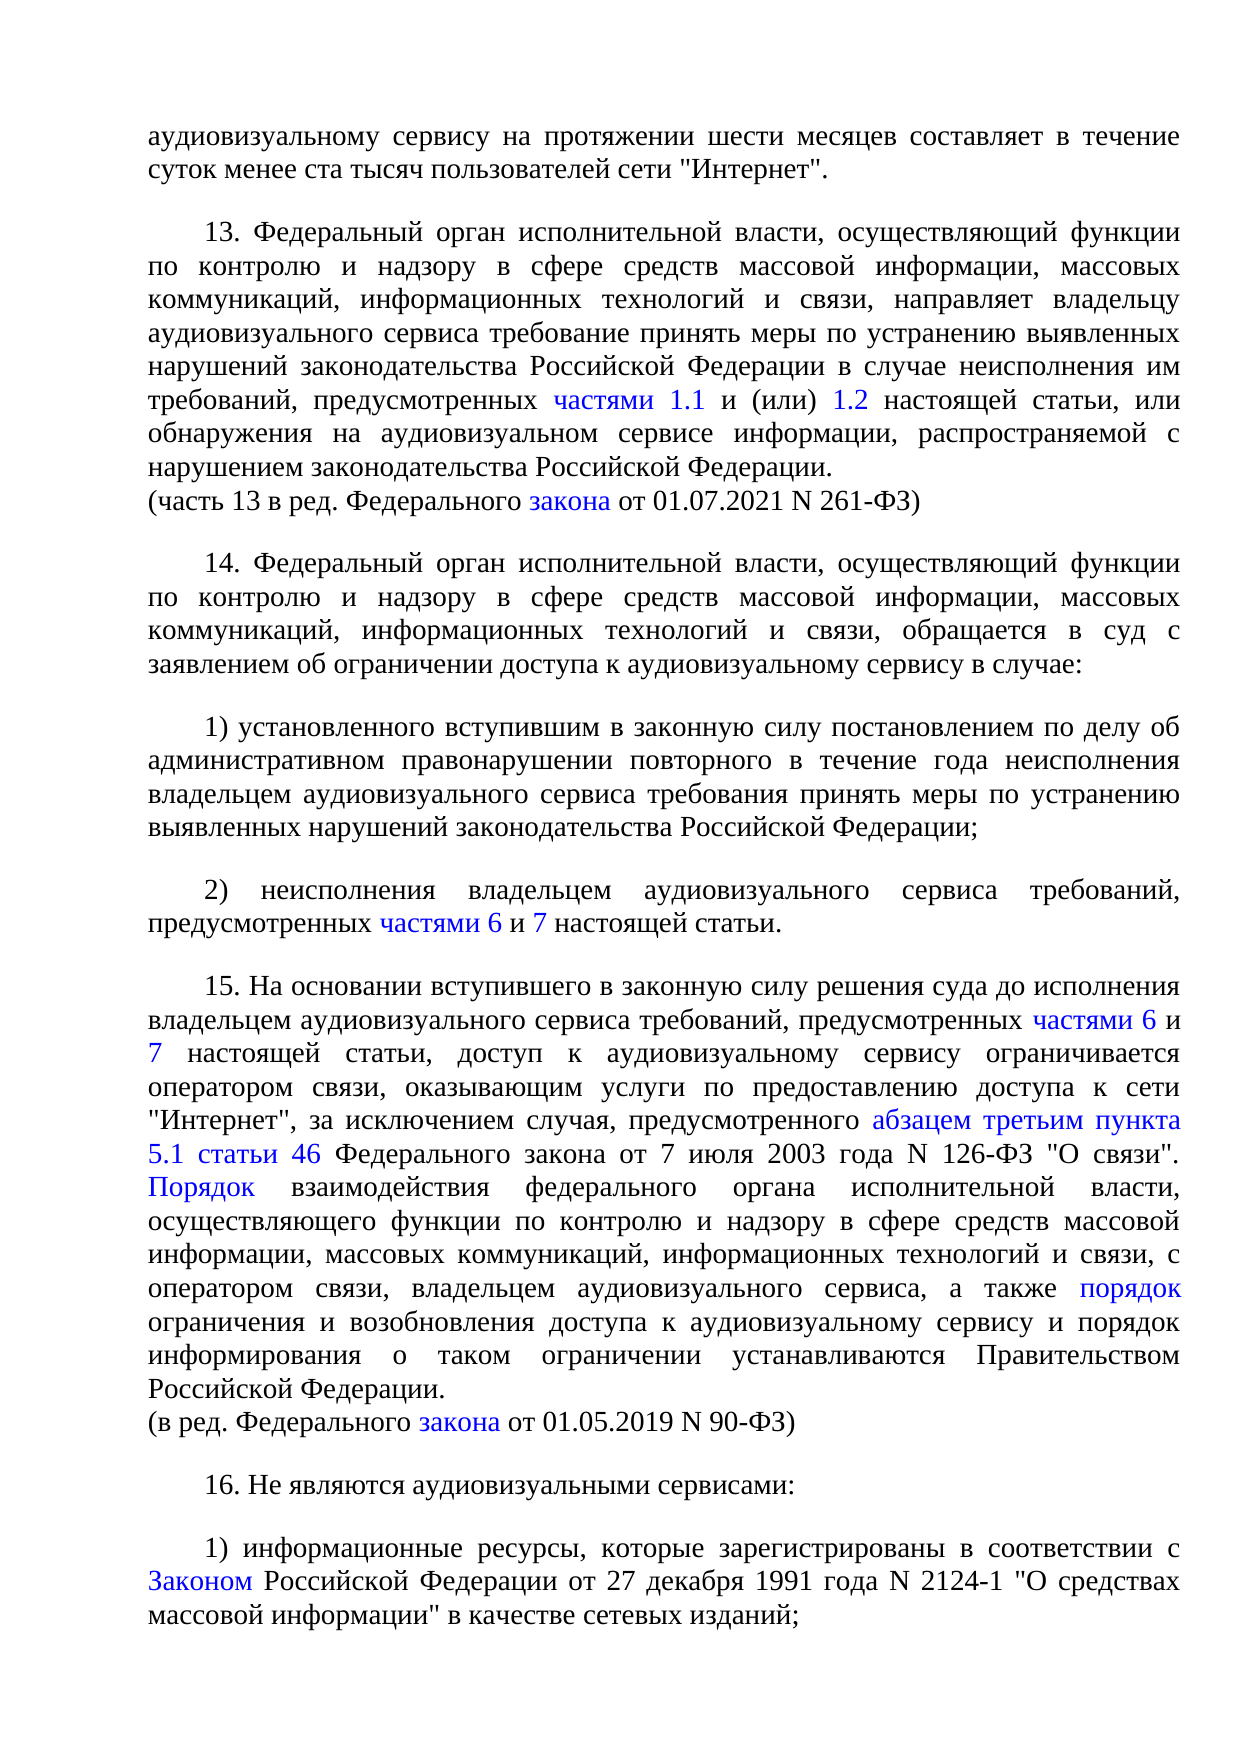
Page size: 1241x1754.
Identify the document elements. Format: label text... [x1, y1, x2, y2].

text 16. Не являются аудиовизуальными сервисами: [148, 1467, 1181, 1501]
text (в ред. Федерального закона от 01.05.2019 N 90-ФЗ) [148, 1404, 1181, 1438]
text 13. Федеральный орган исполнительной власти, осуществляющий функции по контролю и надзору в сфере средств массовой информации, массовых коммуникаций, информационных технологий и связи, направляет владельцу аудиовизуального сервиса требование принять меры по устранению выявленных нарушений законодательства Российской Федерации в случае неисполнения им требований, предусмотренных частями 1.1 и (или) 1.2 настоящей статьи, или обнаружения на аудиовизуальном сервисе информации, распространяемой с нарушением законодательства Российской Федерации. [148, 214, 1181, 483]
text 14. Федеральный орган исполнительной власти, осуществляющий функции по контролю и надзору в сфере средств массовой информации, массовых коммуникаций, информационных технологий и связи, обращается в суд с заявлением об ограничении доступа к аудиовизуальному сервису в случае: [148, 545, 1181, 679]
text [148, 118, 1181, 185]
text 15. На основании вступившего в законную силу решения суда до исполнения владельцем аудиовизуального сервиса требований, предусмотренных частями 6 и 7 настоящей статьи, доступ к аудиовизуальному сервису ограничивается оператором связи, оказывающим услуги по предоставлению доступа к сети "Интернет", за исключением случая, предусмотренного абзацем третьим пункта 5.1 статьи 46 Федерального закона от 7 июля 2003 года N 126-ФЗ "О связи". Порядок взаимодействия федерального органа исполнительной власти, осуществляющего функции по контролю и надзору в сфере средств массовой информации, массовых коммуникаций, информационных технологий и связи, с оператором связи, владельцем аудиовизуального сервиса, а также порядок ограничения и возобновления доступа к аудиовизуальному сервису и порядок информирования о таком ограничении устанавливаются Правительством Российской Федерации. [148, 968, 1181, 1404]
text 2) неисполнения владельцем аудиовизуального сервиса требований, предусмотренных частями 6 и 7 настоящей статьи. [148, 872, 1181, 939]
text 1) информационные ресурсы, которые зарегистрированы в соответствии с Законом Российской Федерации от 27 декабря 1991 года N 2124-1 "О средствах массовой информации" в качестве сетевых изданий; [148, 1530, 1181, 1630]
text 1) установленного вступившим в законную силу постановлением по делу об административном правонарушении повторного в течение года неисполнения владельцем аудиовизуального сервиса требования принять меры по устранению выявленных нарушений законодательства Российской Федерации; [148, 709, 1181, 843]
text (часть 13 в ред. Федерального закона от 01.07.2021 N 261-ФЗ) [148, 483, 1181, 516]
